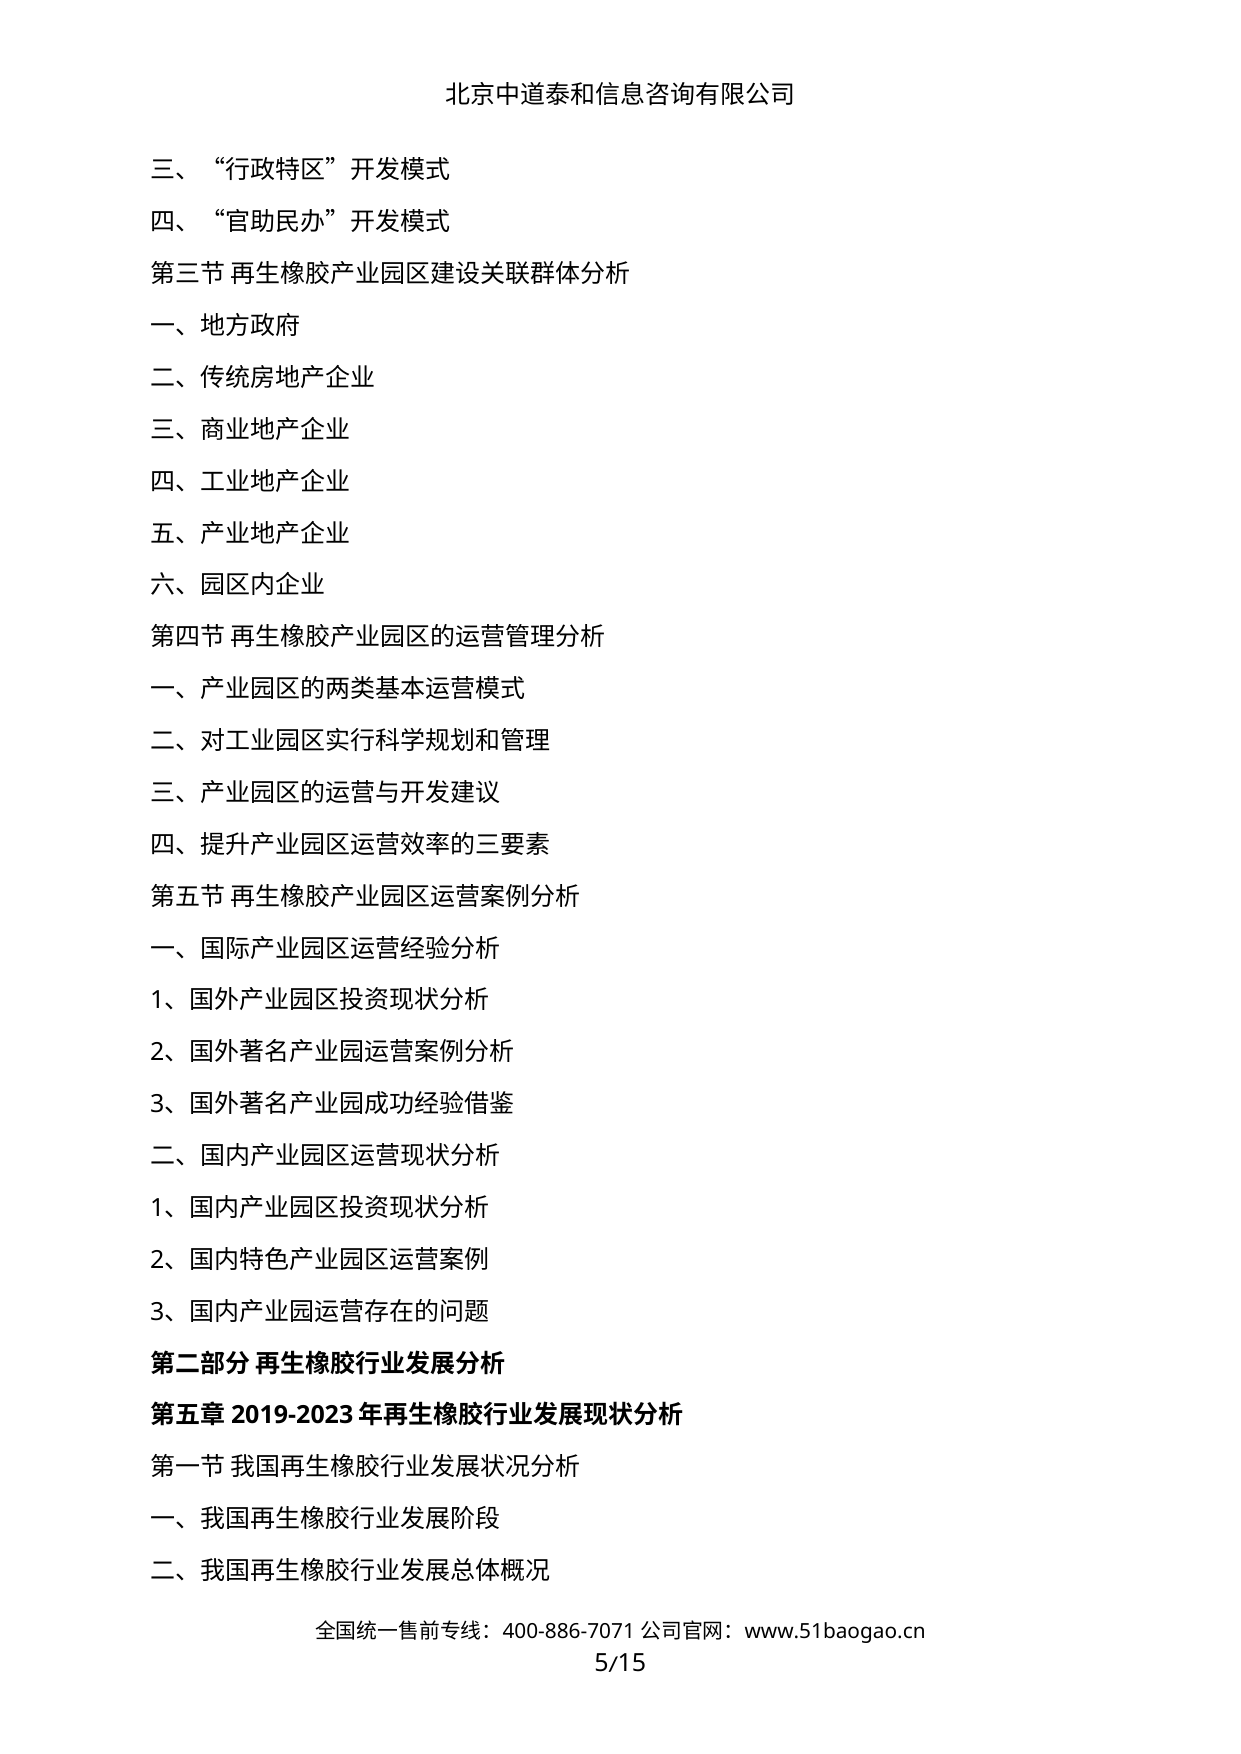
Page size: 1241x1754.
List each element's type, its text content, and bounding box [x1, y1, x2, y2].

text 四、提升产业园区运营效率的三要素 [150, 824, 1090, 861]
text 3、国内产业园运营存在的问题 [150, 1291, 1090, 1327]
text 第二部分 再生橡胶行业发展分析 [150, 1343, 1090, 1379]
text 二、国内产业园区运营现状分析 [150, 1136, 1090, 1172]
text 2、国外著名产业园运营案例分析 [150, 1032, 1090, 1068]
text 1、国内产业园区投资现状分析 [150, 1187, 1090, 1224]
text 三、商业地产企业 [150, 409, 1090, 446]
text 第五章 2019-2023年再生橡胶行业发展现状分析 [150, 1395, 1090, 1431]
text 1、国外产业园区投资现状分析 [150, 980, 1090, 1016]
text 第一节 我国再生橡胶行业发展状况分析 [150, 1447, 1090, 1483]
text 六、园区内企业 [150, 565, 1090, 601]
text 第三节 再生橡胶产业园区建设关联群体分析 [150, 254, 1090, 290]
text 2、国内特色产业园区运营案例 [150, 1239, 1090, 1276]
text 第四节 再生橡胶产业园区的运营管理分析 [150, 617, 1090, 653]
text 一、产业园区的两类基本运营模式 [150, 669, 1090, 705]
text 二、对工业园区实行科学规划和管理 [150, 721, 1090, 757]
text 二、我国再生橡胶行业发展总体概况 [150, 1551, 1090, 1587]
text 二、传统房地产企业 [150, 357, 1090, 394]
text 一、地方政府 [150, 306, 1090, 342]
text 三、“行政特区”开发模式 [150, 150, 1090, 186]
text 四、“官助民办”开发模式 [150, 202, 1090, 238]
text 四、工业地产企业 [150, 461, 1090, 497]
text 五、产业地产企业 [150, 513, 1090, 549]
text 一、国际产业园区运营经验分析 [150, 928, 1090, 964]
text 3、国外著名产业园成功经验借鉴 [150, 1084, 1090, 1120]
text 三、产业园区的运营与开发建议 [150, 772, 1090, 809]
text 一、我国再生橡胶行业发展阶段 [150, 1499, 1090, 1535]
text 第五节 再生橡胶产业园区运营案例分析 [150, 876, 1090, 912]
